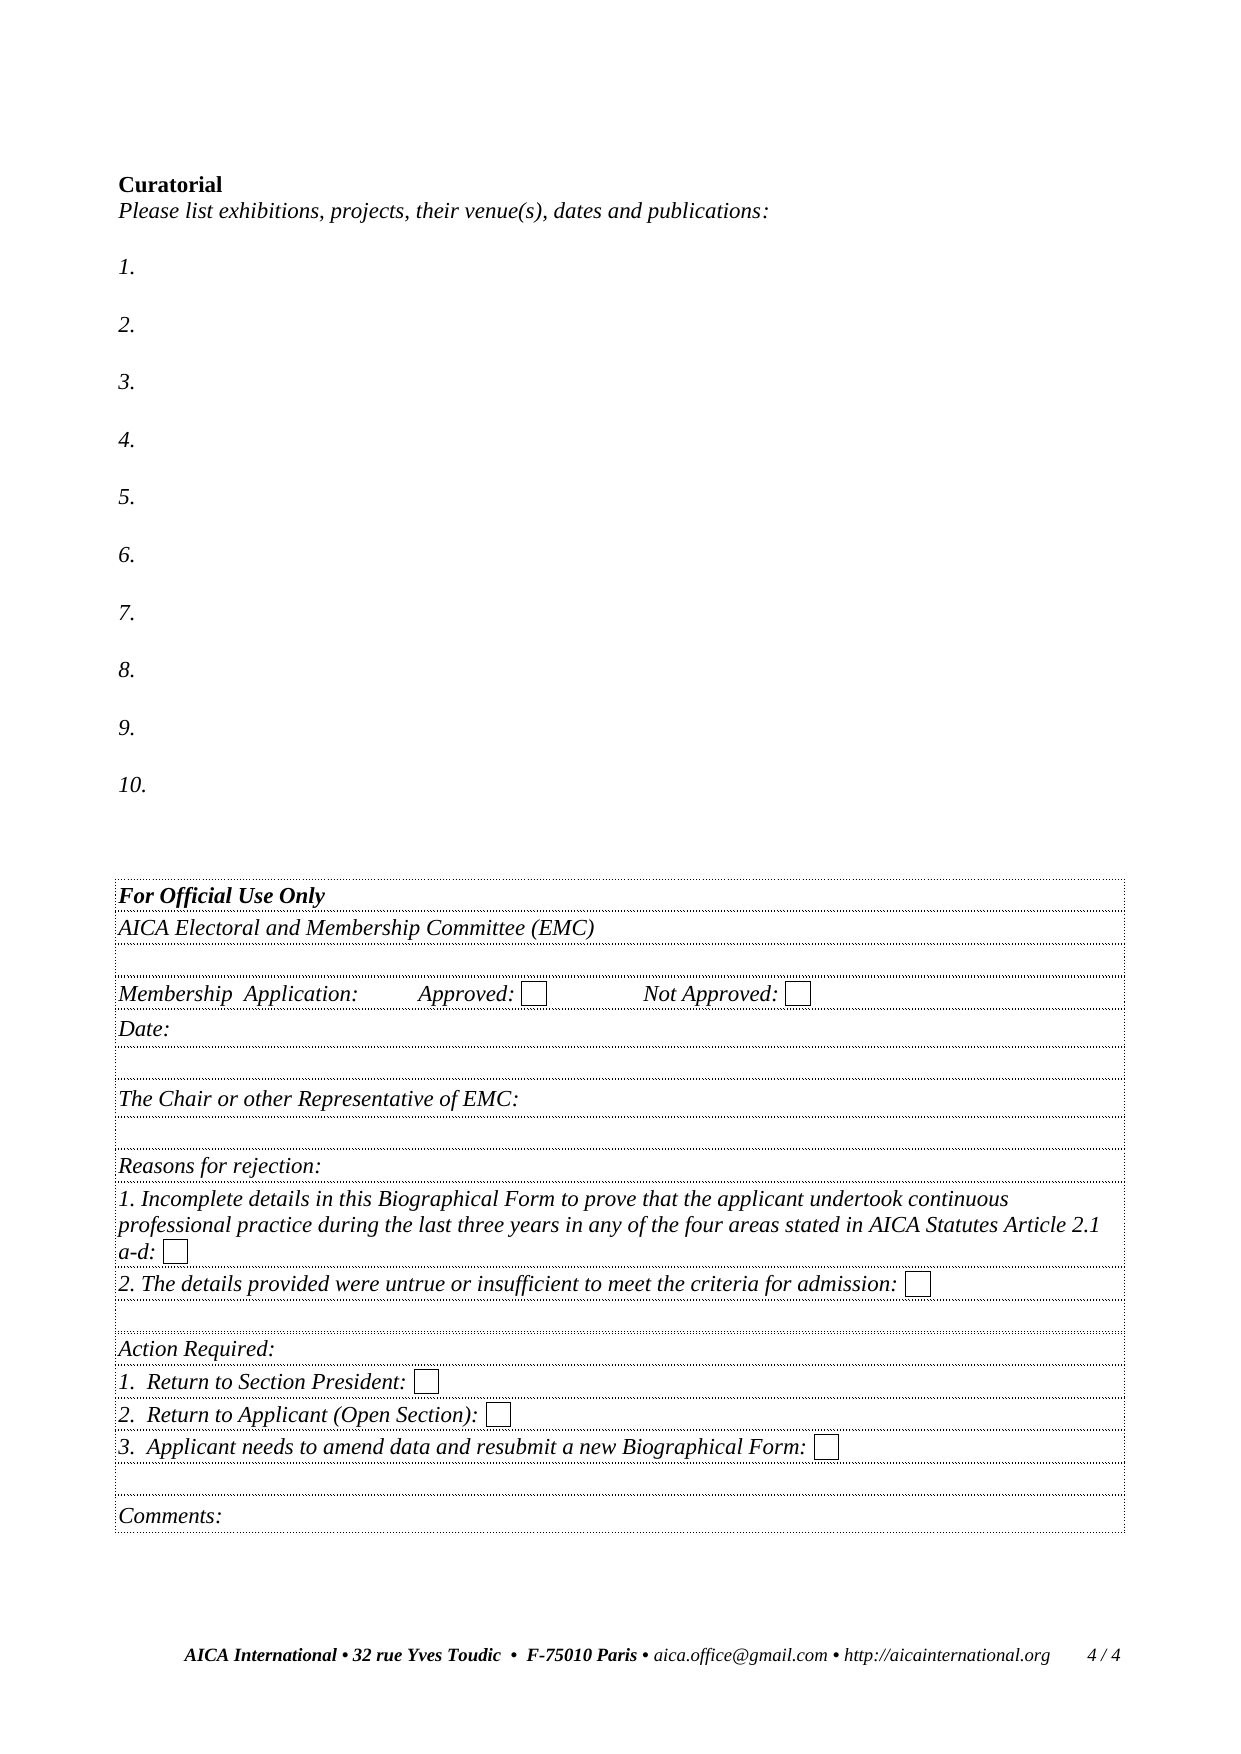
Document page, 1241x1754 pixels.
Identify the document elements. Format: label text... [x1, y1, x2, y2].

text 9. [118, 711, 1122, 742]
text 3. [118, 365, 1122, 396]
text For Official Use Only [115, 879, 1125, 911]
text 10. [118, 768, 1122, 799]
text 6. [118, 538, 1122, 569]
text Action Required: [115, 1332, 1125, 1365]
text 3. Applicant needs to amend data and resubmit a new Biographical Form: [115, 1430, 1125, 1463]
text Reasons for rejection: [115, 1149, 1125, 1182]
text 1. [118, 250, 1122, 281]
text 1. Incomplete details in this Biographical Form to prove that the applicant undertook continuous professional practice during the last three years in any of the four areas stated in AICA Statutes Article 2.1 a-d: [115, 1182, 1125, 1267]
text 2. Return to Applicant (Open Section): [115, 1398, 1125, 1430]
text 5. [118, 480, 1122, 512]
text Curatorial [118, 171, 1122, 197]
text AICA Electoral and Membership Committee (EMC) [115, 911, 1125, 944]
text 2. [118, 307, 1122, 339]
text Please list exhibitions, projects, their venue(s), dates and publications: [118, 197, 1122, 223]
text 7. [118, 596, 1122, 627]
text 4. [118, 423, 1122, 454]
text 2. The details provided were untrue or insufficient to meet the criteria for admission: [115, 1267, 1125, 1300]
text Date: [115, 1009, 1125, 1047]
text Membership Application: Approved: Not Approved: [115, 976, 1125, 1009]
text The Chair or other Representative of EMC: [115, 1079, 1125, 1117]
text Comments: [115, 1495, 1125, 1533]
text 1. Return to Section President: [115, 1365, 1125, 1398]
text 8. [118, 653, 1122, 684]
